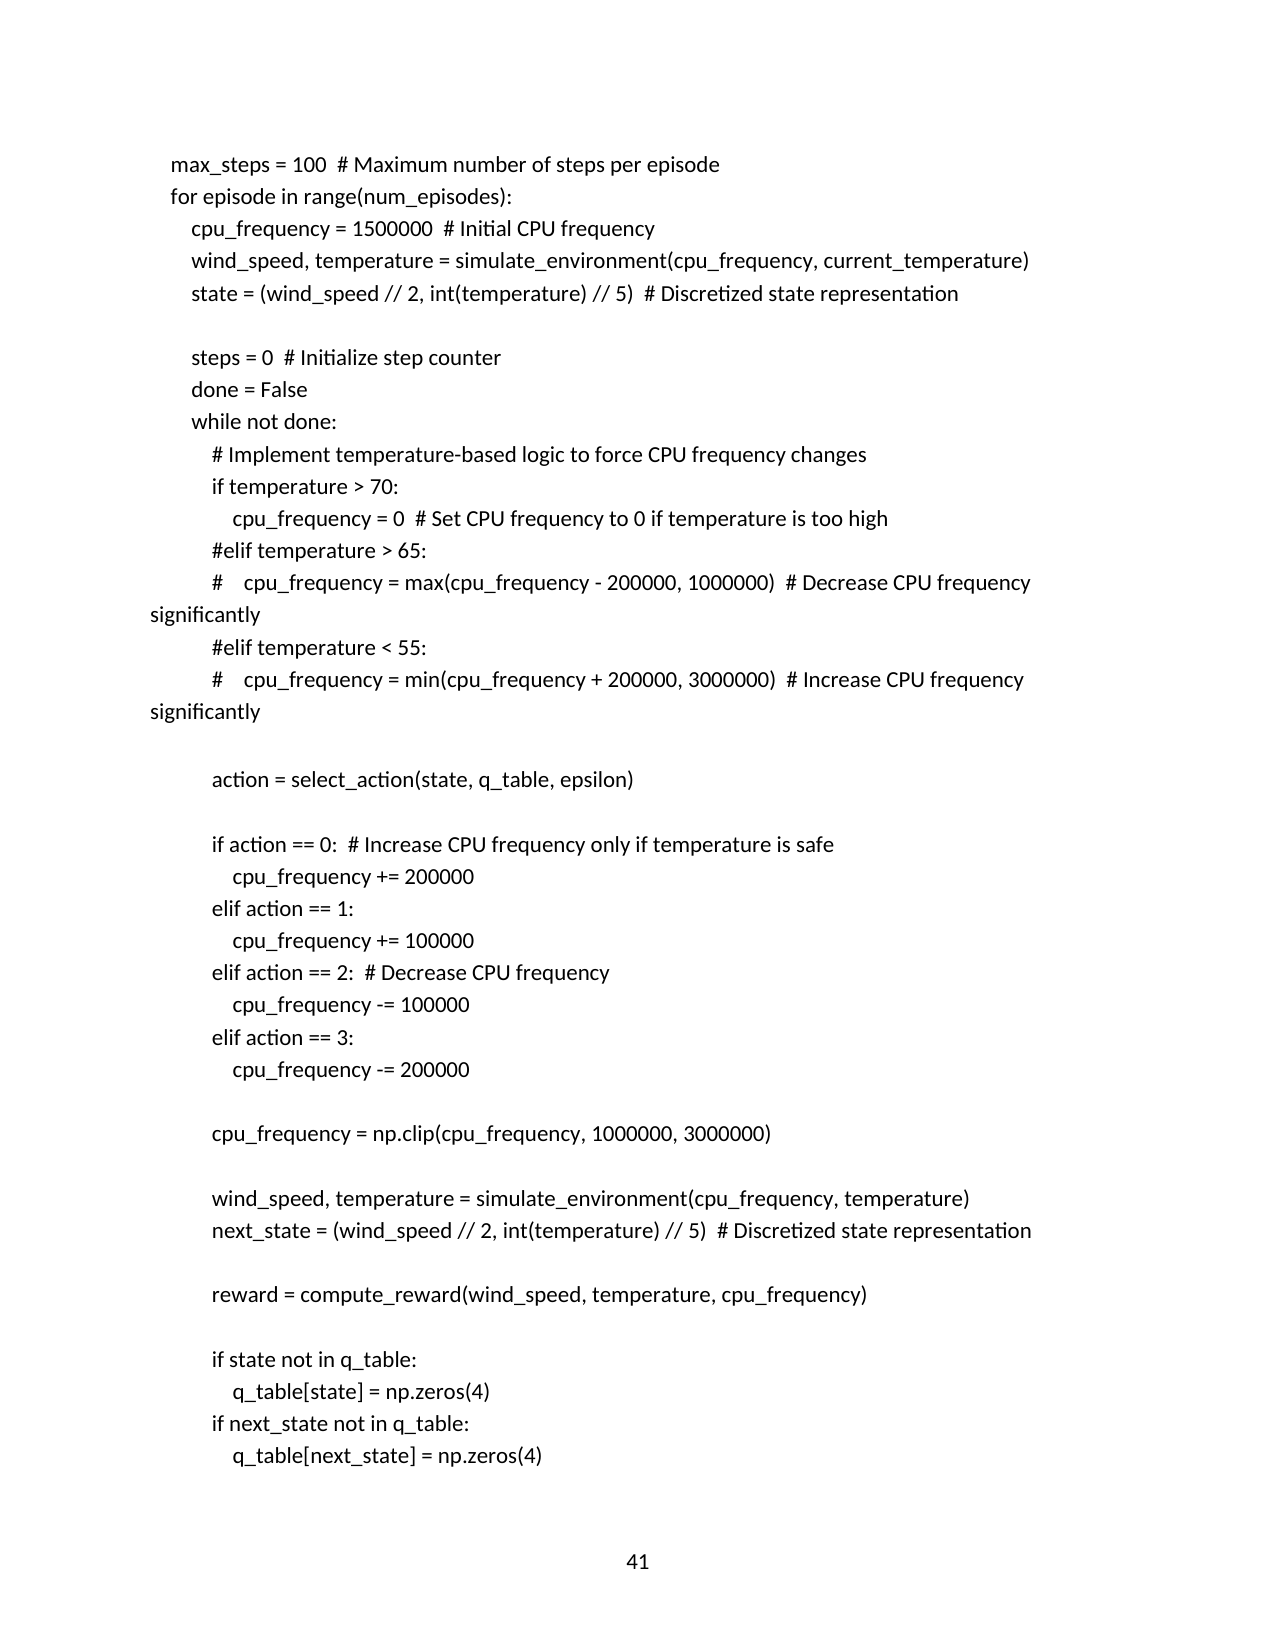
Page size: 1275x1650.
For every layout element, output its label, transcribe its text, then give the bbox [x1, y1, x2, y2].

text for episode in range(num_episodes): [150, 182, 1125, 210]
text #elif temperature < 55: [150, 633, 1125, 661]
text if action == 0: # Increase CPU frequency only if temperature is safe [150, 830, 1125, 858]
text done = False [150, 375, 1125, 403]
text #elif temperature > 65: [150, 536, 1125, 564]
text wind_speed, temperature = simulate_environment(cpu_frequency, current_temperature) [150, 247, 1125, 274]
text cpu_frequency -= 100000 [150, 991, 1125, 1019]
text reward = compute_reward(wind_speed, temperature, cpu_frequency) [150, 1280, 1125, 1308]
text action = select_action(state, q_table, epsilon) [150, 765, 1125, 793]
text if temperature > 70: [150, 472, 1125, 500]
text cpu_frequency += 200000 [150, 862, 1125, 890]
text q_table[state] = np.zeros(4) [150, 1377, 1125, 1405]
text cpu_frequency = 1500000 # Initial CPU frequency [150, 214, 1125, 242]
text elif action == 1: [150, 894, 1125, 922]
text next_state = (wind_speed // 2, int(temperature) // 5) # Discretized state representation [150, 1216, 1125, 1244]
text # cpu_frequency = max(cpu_frequency - 200000, 1000000) # Decrease CPU frequency significantly [150, 568, 1125, 629]
text cpu_frequency -= 200000 [150, 1055, 1125, 1083]
text # Implement temperature-based logic to force CPU frequency changes [150, 440, 1125, 468]
text elif action == 2: # Decrease CPU frequency [150, 958, 1125, 986]
text steps = 0 # Initialize step counter [150, 343, 1125, 371]
text max_steps = 100 # Maximum number of steps per episode [150, 150, 1125, 178]
text if next_state not in q_table: [150, 1409, 1125, 1437]
text cpu_frequency = 0 # Set CPU frequency to 0 if temperature is too high [150, 504, 1125, 532]
text if state not in q_table: [150, 1345, 1125, 1373]
text state = (wind_speed // 2, int(temperature) // 5) # Discretized state representation [150, 279, 1125, 307]
text wind_speed, temperature = simulate_environment(cpu_frequency, temperature) [150, 1184, 1125, 1212]
text cpu_frequency = np.clip(cpu_frequency, 1000000, 3000000) [150, 1119, 1125, 1147]
text q_table[next_state] = np.zeros(4) [150, 1441, 1125, 1469]
text cpu_frequency += 100000 [150, 926, 1125, 954]
text # cpu_frequency = min(cpu_frequency + 200000, 3000000) # Increase CPU frequency significantly [150, 665, 1125, 725]
text elif action == 3: [150, 1023, 1125, 1051]
text while not done: [150, 407, 1125, 436]
